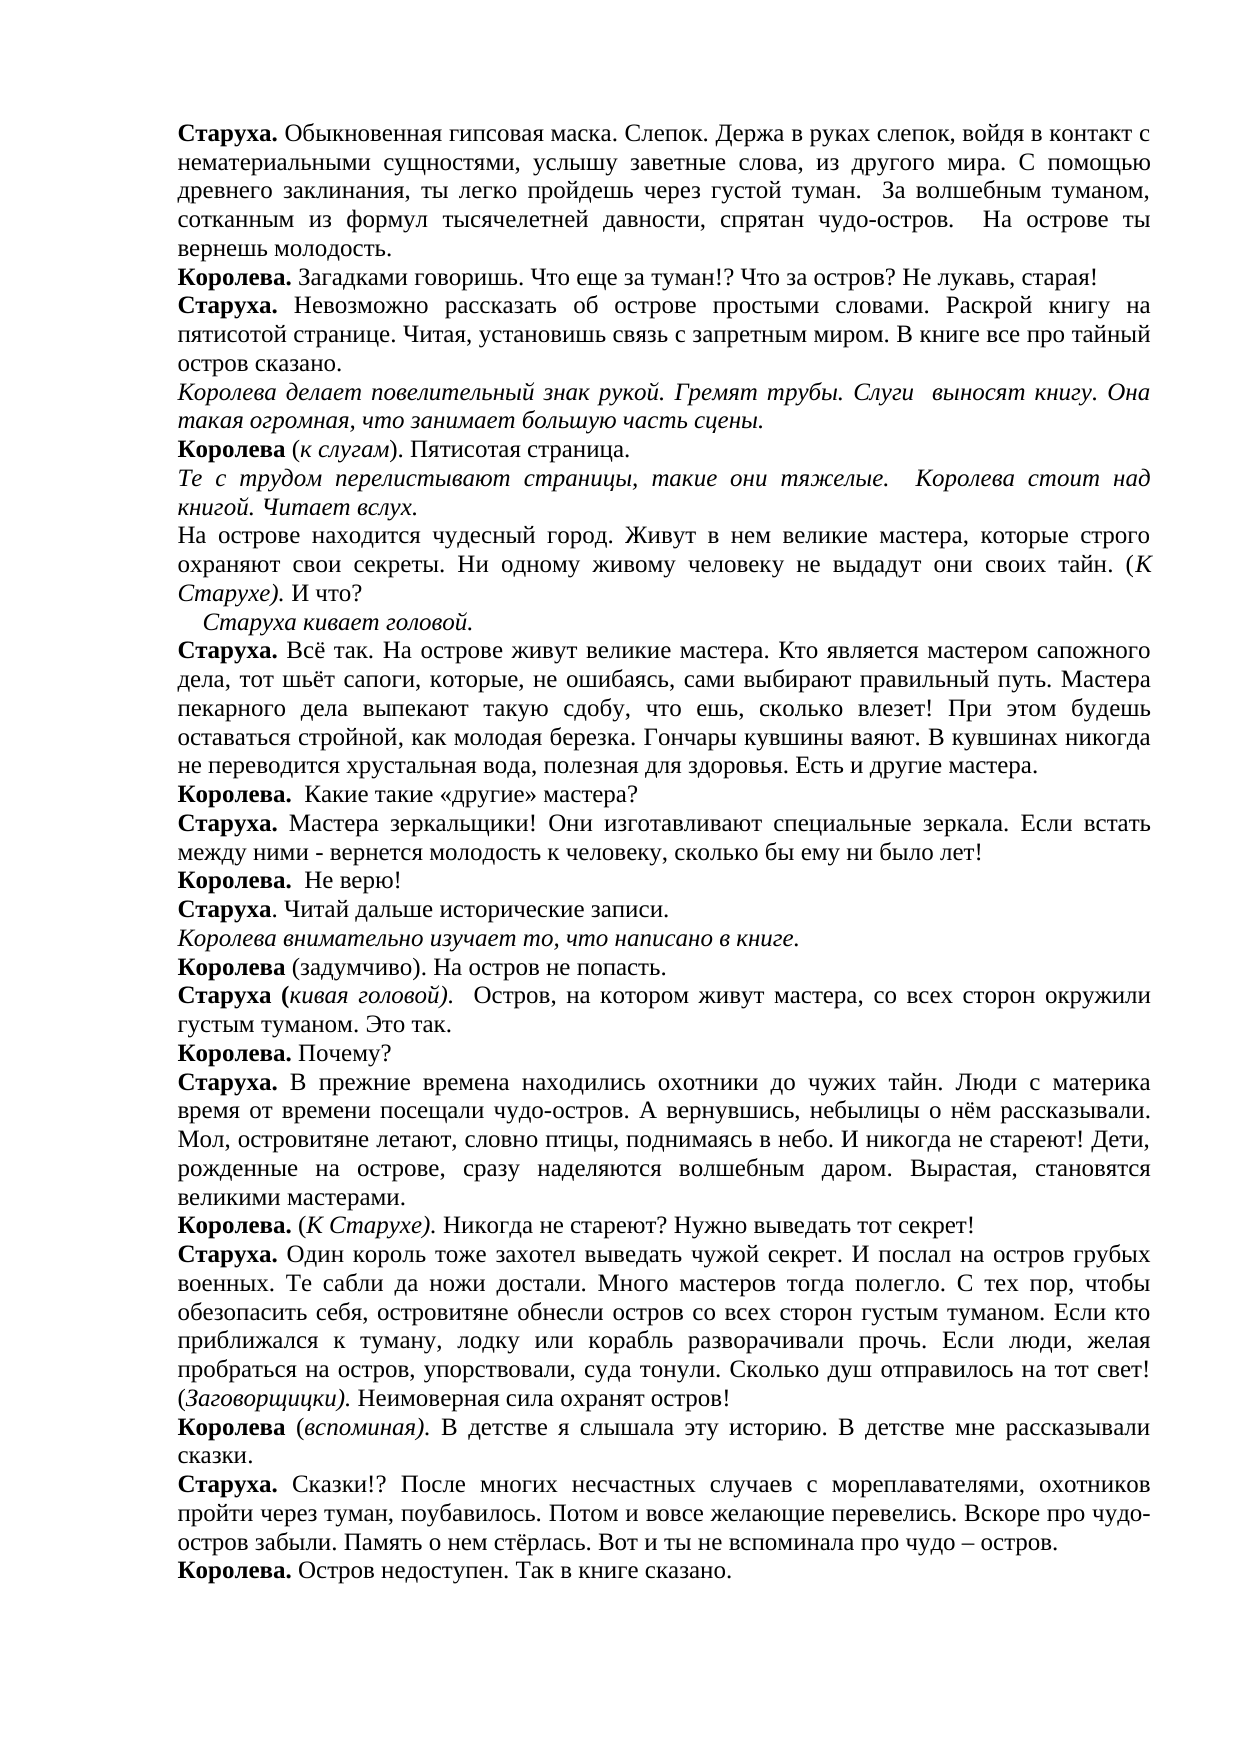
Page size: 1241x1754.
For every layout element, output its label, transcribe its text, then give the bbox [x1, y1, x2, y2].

text Старуха. Читай дальше исторические записи. [177, 894, 1152, 923]
text Королева. Какие такие «другие» мастера? [177, 779, 1152, 808]
text Старуха. Сказки!? После многих несчастных случаев с мореплавателями, охотников пройти через туман, поубавилось. Потом и вовсе желающие перевелись. Вскоре про чудо-остров забыли. Память о нем стёрлась. Вот и ты не вспоминала про чудо – остров. [177, 1469, 1152, 1556]
text Королева. (К Старухе). Никогда не стареют? Нужно выведать тот секрет! [177, 1211, 1152, 1239]
text Королева (задумчиво). На остров не попасть. [177, 952, 1152, 981]
text Старуха. В прежние времена находились охотники до чужих тайн. Люди с материка время от времени посещали чудо-остров. А вернувшись, небылицы о нём рассказывали. Мол, островитяне летают, словно птицы, поднимаясь в небо. И никогда не стареют! Дети, рожденные на острове, сразу наделяются волшебным даром. Вырастая, становятся великими мастерами. [177, 1067, 1152, 1211]
text Старуха (кивая головой). Остров, на котором живут мастера, со всех сторон окружили густым туманом. Это так. [177, 981, 1152, 1038]
text Старуха. Невозможно рассказать об острове простыми словами. Раскрой книгу на пятисотой странице. Читая, установишь связь с запретным миром. В книге все про тайный остров сказано. [177, 291, 1152, 377]
text Королева делает повелительный знак рукой. Гремят трубы. Слуги выносят книгу. Она такая огромная, что занимает большую часть сцены. [177, 377, 1152, 434]
text Старуха. Мастера зеркальщики! Они изготавливают специальные зеркала. Если встать между ними - вернется молодость к человеку, сколько бы ему ни было лет! [177, 808, 1152, 866]
text Старуха. Обыкновенная гипсовая маска. Слепок. Держа в руках слепок, войдя в контакт с нематериальными сущностями, услышу заветные слова, из другого мира. С помощью древнего заклинания, ты легко пройдешь через густой туман. За волшебным туманом, сотканным из формул тысячелетней давности, спрятан чудо-остров. На острове ты вернешь молодость. [177, 118, 1152, 262]
text Королева. Остров недоступен. Так в книге сказано. [177, 1556, 1152, 1584]
text Королева. Загадками говоришь. Что еще за туман!? Что за остров? Не лукавь, старая! [177, 262, 1152, 291]
text Королева внимательно изучает то, что написано в книге. [177, 923, 1152, 952]
text Старуха. Всё так. На острове живут великие мастера. Кто является мастером сапожного дела, тот шьёт сапоги, которые, не ошибаясь, сами выбирают правильный путь. Мастера пекарного дела выпекают такую сдобу, что ешь, сколько влезет! При этом будешь оставаться стройной, как молодая березка. Гончары кувшины ваяют. В кувшинах никогда не переводится хрустальная вода, полезная для здоровья. Есть и другие мастера. [177, 636, 1152, 779]
text Старуха кивает головой. [177, 607, 1152, 636]
text Старуха. Один король тоже захотел выведать чужой секрет. И послал на остров грубых военных. Те сабли да ножи достали. Много мастеров тогда полегло. С тех пор, чтобы обезопасить себя, островитяне обнесли остров со всех сторон густым туманом. Если кто приближался к туману, лодку или корабль разворачивали прочь. Если люди, желая пробраться на остров, упорствовали, суда тонули. Сколько душ отправилось на тот свет! (Заговорщицки). Неимоверная сила охранят остров! [177, 1239, 1152, 1412]
text На острове находится чудесный город. Живут в нем великие мастера, которые строго охраняют свои секреты. Ни одному живому человеку не выдадут они своих тайн. (К Старухе). И что? [177, 521, 1152, 607]
text Королева (вспоминая). В детстве я слышала эту историю. В детстве мне рассказывали сказки. [177, 1412, 1152, 1469]
text Королева. Не верю! [177, 866, 1152, 894]
text Королева. Почему? [177, 1038, 1152, 1067]
text Королева (к слугам). Пятисотая страница. [177, 434, 1152, 463]
text Те с трудом перелистывают страницы, такие они тяжелые. Королева стоит над книгой. Читает вслух. [177, 463, 1152, 521]
